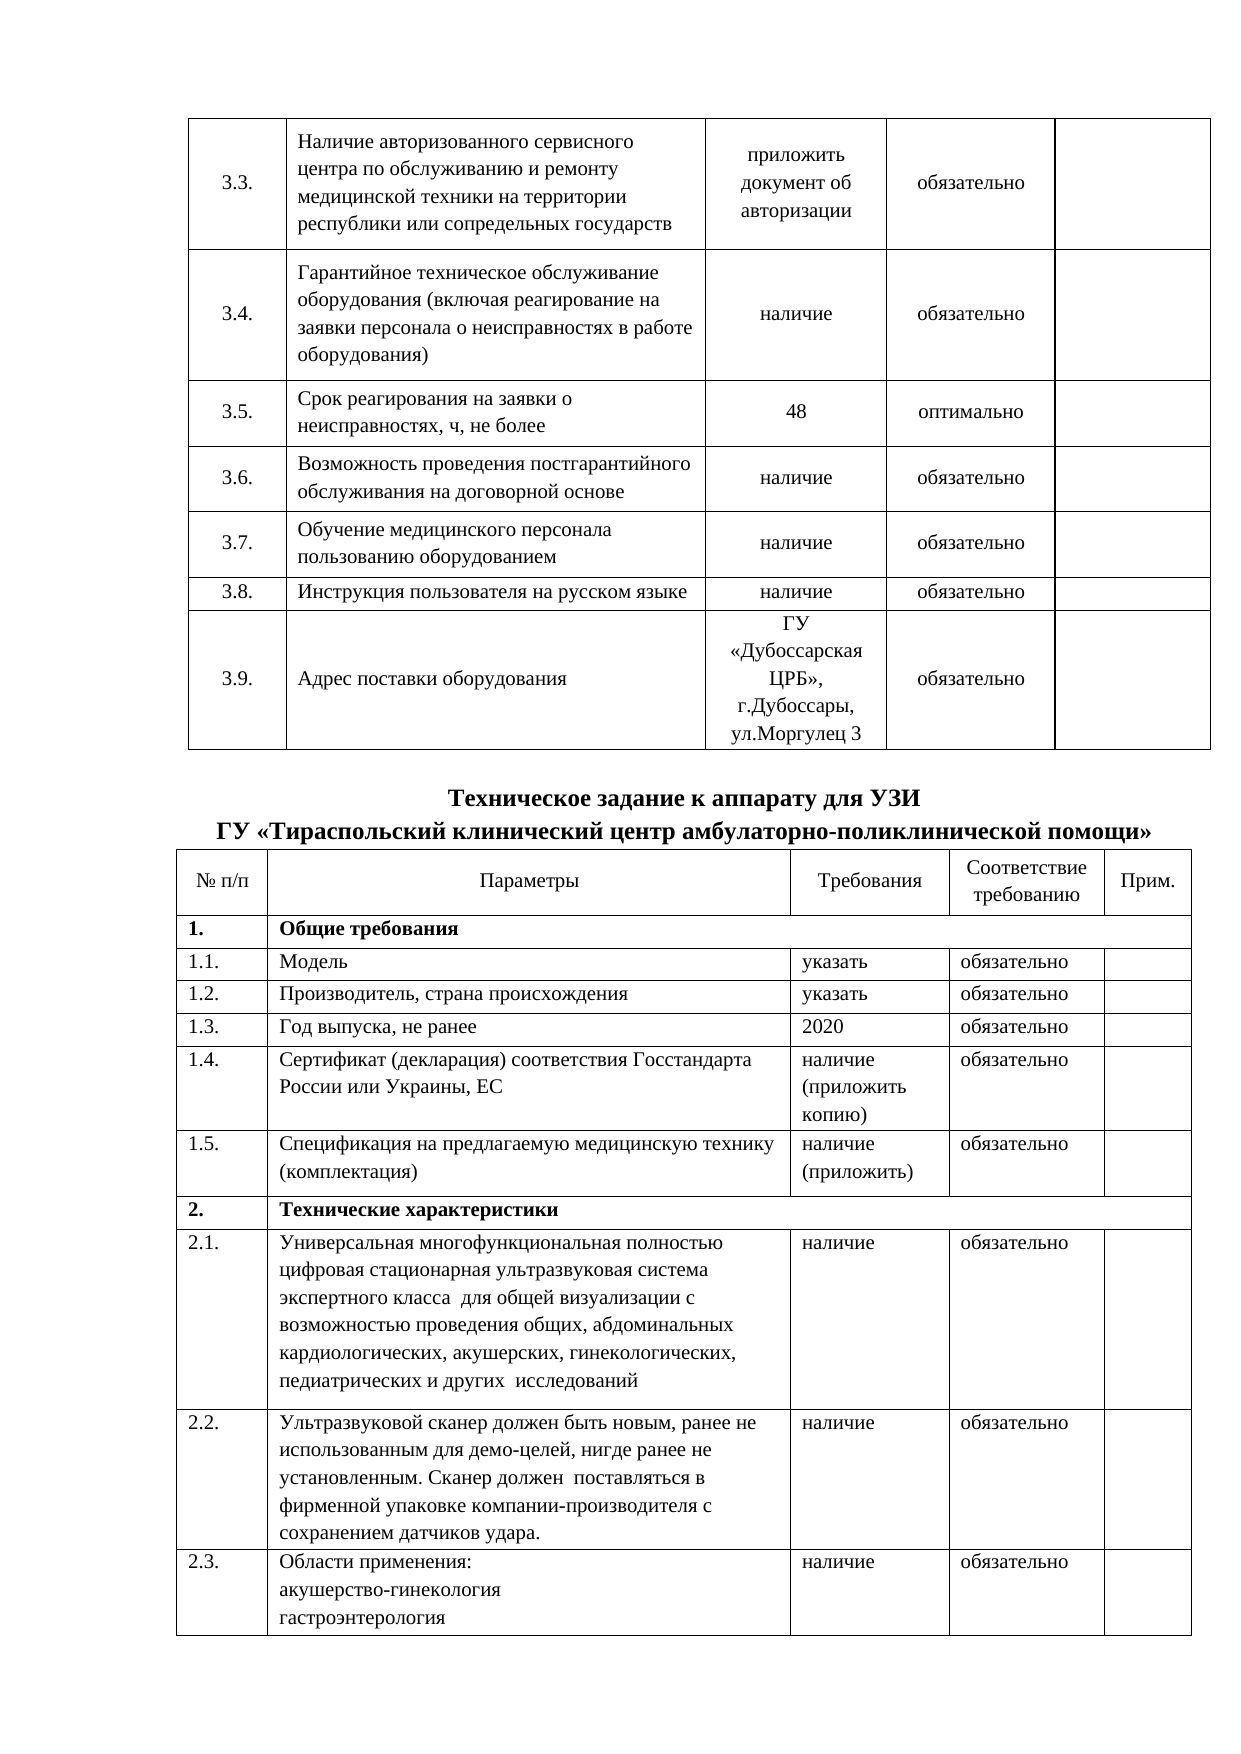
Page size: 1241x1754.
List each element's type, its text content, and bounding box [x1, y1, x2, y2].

table_cell указать [791, 981, 949, 1013]
table_cell Сертификат (декларация) соответствия Госстандарта России или Украины, ЕС [268, 1047, 790, 1130]
table_cell [1056, 250, 1210, 380]
table_cell [1105, 981, 1191, 1013]
table_cell [1056, 381, 1210, 446]
table_cell наличие (приложить копию) [791, 1047, 949, 1130]
table_cell [1105, 1047, 1191, 1130]
table_cell 3.7. [189, 512, 286, 577]
table_cell [1105, 1410, 1191, 1548]
table_cell Наличие авторизованного сервисного центра по обслуживанию и ремонту медицинской техники на территории республики или сопредельных государств [287, 119, 705, 249]
table_cell обязательно [887, 447, 1054, 511]
table_cell [1105, 1131, 1191, 1196]
table_cell наличие [706, 512, 886, 577]
table_cell № п/п [177, 850, 267, 915]
table_cell обязательно [887, 250, 1054, 380]
table_cell обязательно [950, 1131, 1104, 1196]
table_cell [1056, 578, 1210, 609]
table_cell наличие [706, 250, 886, 380]
table_cell 1.4. [177, 1047, 267, 1130]
table_cell наличие [791, 1550, 949, 1635]
table_cell приложить документ об авторизации [706, 119, 886, 249]
table_cell наличие [791, 1230, 949, 1409]
table_cell Адрес поставки оборудования [287, 611, 705, 749]
table_cell 3.3. [189, 119, 286, 249]
table_cell Общие требования [268, 916, 1191, 948]
table_cell Соответствие требованию [950, 850, 1104, 915]
table_cell Универсальная многофункциональная полностью цифровая стационарная ультразвуковая система экспертного класса для общей визуализации с возможностью проведения общих, абдоминальных кардиологических, акушерских, гинекологических, педиатрических и других исследований [268, 1230, 790, 1409]
table_cell 1.5. [177, 1131, 267, 1196]
table_cell 3.8. [189, 578, 286, 609]
table_cell обязательно [887, 512, 1054, 577]
table_cell [1056, 447, 1210, 511]
table_cell обязательно [887, 578, 1054, 609]
table_cell наличие (приложить) [791, 1131, 949, 1196]
table_cell 2. [177, 1197, 267, 1228]
table_cell обязательно [950, 1410, 1104, 1548]
table_cell Параметры [268, 850, 790, 915]
table_cell 3.6. [189, 447, 286, 511]
table_cell Спецификация на предлагаемую медицинскую технику (комплектация) [268, 1131, 790, 1196]
table_cell [1105, 1550, 1191, 1635]
table_cell обязательно [950, 1550, 1104, 1635]
table_cell 3.5. [189, 381, 286, 446]
table_cell 1.1. [177, 949, 267, 980]
table_cell Год выпуска, не ранее [268, 1014, 790, 1046]
table_cell Технические характеристики [268, 1197, 1191, 1228]
table_cell 3.4. [189, 250, 286, 380]
table_cell 2.1. [177, 1230, 267, 1409]
table_cell обязательно [887, 611, 1054, 749]
table_cell [1105, 1014, 1191, 1046]
table_cell 2.2. [177, 1410, 267, 1548]
table_cell ГУ «Дубоссарская ЦРБ», г.Дубоссары, ул.Моргулец 3 [706, 611, 886, 749]
table_cell Техническое задание к аппарату для УЗИ ГУ «Тираспольский клинический центр амбулаторно-поликлинической помощи» [177, 749, 1192, 849]
table_cell обязательно [950, 1014, 1104, 1046]
table_cell [1056, 512, 1210, 577]
table_cell 1. [177, 916, 267, 948]
table_cell обязательно [950, 981, 1104, 1013]
table_cell Обучение медицинского персонала пользованию оборудованием [287, 512, 705, 577]
table_cell Требования [791, 850, 949, 915]
table_cell наличие [706, 447, 886, 511]
table_cell Гарантийное техническое обслуживание оборудования (включая реагирование на заявки персонала о неисправностях в работе оборудования) [287, 250, 705, 380]
table_cell обязательно [950, 949, 1104, 980]
table_cell 48 [706, 381, 886, 446]
table_cell Модель [268, 949, 790, 980]
table_cell указать [791, 949, 949, 980]
table_cell наличие [791, 1410, 949, 1548]
table_cell Ультразвуковой сканер должен быть новым, ранее не использованным для демо-целей, нигде ранее не установленным. Сканер должен поставляться в фирменной упаковке компании-производителя с сохранением датчиков удара. [268, 1410, 790, 1548]
table_cell 2020 [791, 1014, 949, 1046]
table_cell [1105, 1230, 1191, 1409]
table_cell [1105, 949, 1191, 980]
table_cell [1056, 119, 1210, 249]
table_cell обязательно [950, 1230, 1104, 1409]
table_cell [1056, 611, 1210, 749]
table_cell обязательно [887, 119, 1054, 249]
table_cell Возможность проведения постгарантийного обслуживания на договорной основе [287, 447, 705, 511]
table_cell Производитель, страна происхождения [268, 981, 790, 1013]
table_cell 2.3. [177, 1550, 267, 1635]
table_cell 1.2. [177, 981, 267, 1013]
table_cell Инструкция пользователя на русском языке [287, 578, 705, 609]
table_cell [268, 1550, 790, 1635]
table_cell оптимально [887, 381, 1054, 446]
table_cell наличие [706, 578, 886, 609]
table_cell Срок реагирования на заявки о неисправностях, ч, не более [287, 381, 705, 446]
table_cell Прим. [1105, 850, 1191, 915]
table_cell обязательно [950, 1047, 1104, 1130]
table_cell 1.3. [177, 1014, 267, 1046]
table_cell 3.9. [189, 611, 286, 749]
